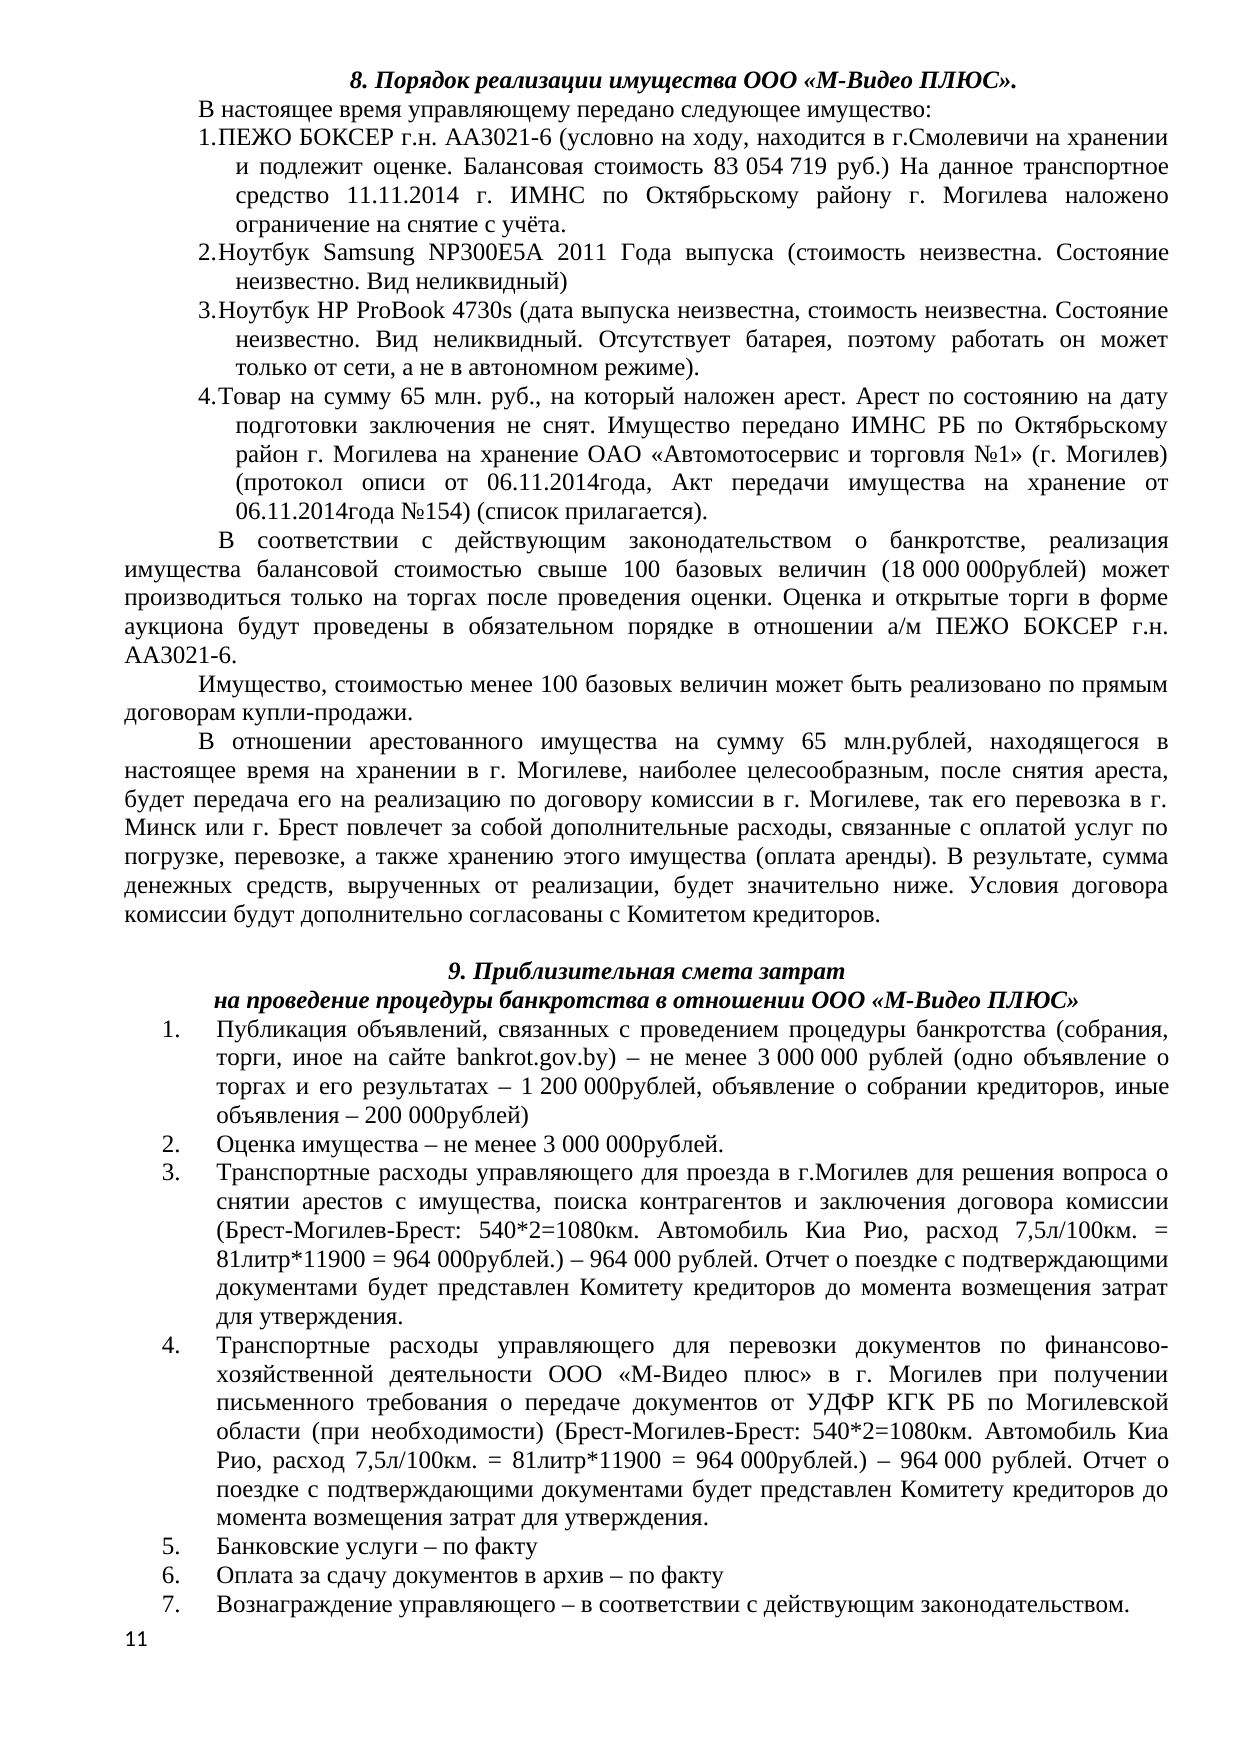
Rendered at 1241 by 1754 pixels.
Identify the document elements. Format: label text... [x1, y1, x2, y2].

list Товар на сумму 65 млн. руб., на который наложен арест. Арест по состоянию на дату подготовки заключения не снят. Имущество передано ИМНС РБ по Октябрьскому район г. Могилева на хранение ОАО «Автомотосервис и торговля №1» (г. Могилев) (протокол описи от 06.11.2014года, Акт передачи имущества на хранение от 06.11.2014года №154) (список прилагается). [198, 381, 1169, 525]
list Оценка имущества – не менее 3 000 000рублей. [162, 1129, 1169, 1157]
text В настоящее время управляющему передано следующее имущество: [124, 94, 1169, 122]
list ПЕЖО БОКСЕР г.н. АА3021-6 (условно на ходу, находится в г.Смолевичи на хранении и подлежит оценке. Балансовая стоимость 83 054 719 руб.) На данное транспортное средство 11.11.2014 г. ИМНС по Октябрьскому району г. Могилева наложено ограничение на снятие с учёта. [198, 122, 1169, 237]
list Ноутбук Samsung NP300E5A 2011 Года выпуска (стоимость неизвестна. Состояние неизвестно. Вид неликвидный) [198, 237, 1169, 295]
list Публикация объявлений, связанных с проведением процедуры банкротства (собрания, торги, иное на сайте bankrot.gov.by) – не менее 3 000 000 рублей (одно объявление о торгах и его результатах – 1 200 000рублей, объявление о собрании кредиторов, иные объявления – 200 000рублей) [162, 1014, 1169, 1129]
text 8. Порядок реализации имущества ООО «М-Видео ПЛЮС». [124, 65, 1169, 94]
list Ноутбук HP ProBook 4730s (дата выпуска неизвестна, стоимость неизвестна. Состояние неизвестно. Вид неликвидный. Отсутствует батарея, поэтому работать он может только от сети, а не в автономном режиме). [198, 295, 1169, 381]
text В соответствии с действующим законодательством о банкротстве, реализация имущества балансовой стоимостью свыше 100 базовых величин (18 000 000рублей) может производиться только на торгах после проведения оценки. Оценка и открытые торги в форме аукциона будут проведены в обязательном порядке в отношении а/м ПЕЖО БОКСЕР г.н. АА3021-6. [124, 525, 1169, 669]
list Вознаграждение управляющего – в соответствии с действующим законодательством. [162, 1589, 1169, 1617]
text В отношении арестованного имущества на сумму 65 млн.рублей, находящегося в настоящее время на хранении в г. Могилеве, наиболее целесообразным, после снятия ареста, будет передача его на реализацию по договору комиссии в г. Могилеве, так его перевозка в г. Минск или г. Брест повлечет за собой дополнительные расходы, связанные с оплатой услуг по погрузке, перевозке, а также хранению этого имущества (оплата аренды). В результате, сумма денежных средств, вырученных от реализации, будет значительно ниже. Условия договора комиссии будут дополнительно согласованы с Комитетом кредиторов. [124, 726, 1169, 927]
text 9. Приблизительная смета затрат [124, 956, 1169, 985]
list Транспортные расходы управляющего для проезда в г.Могилев для решения вопроса о снятии арестов с имущества, поиска контрагентов и заключения договора комиссии (Брест-Могилев-Брест: 540*2=1080км. Автомобиль Киа Рио, расход 7,5л/100км. = 81литр*11900 = 964 000рублей.) – 964 000 рублей. Отчет о поездке с подтверждающими документами будет представлен Комитету кредиторов до момента возмещения затрат для утверждения. [162, 1157, 1169, 1330]
list Оплата за сдачу документов в архив – по факту [162, 1560, 1169, 1589]
text Имущество, стоимостью менее 100 базовых величин может быть реализовано по прямым договорам купли-продажи. [124, 669, 1169, 726]
text на проведение процедуры банкротства в отношении ООО «М-Видео ПЛЮС» [124, 985, 1169, 1014]
list Банковские услуги – по факту [162, 1531, 1169, 1560]
list Транспортные расходы управляющего для перевозки документов по финансово-хозяйственной деятельности ООО «М-Видео плюс» в г. Могилев при получении письменного требования о передаче документов от УДФР КГК РБ по Могилевской области (при необходимости) (Брест-Могилев-Брест: 540*2=1080км. Автомобиль Киа Рио, расход 7,5л/100км. = 81литр*11900 = 964 000рублей.) – 964 000 рублей. Отчет о поездке с подтверждающими документами будет представлен Комитету кредиторов до момента возмещения затрат для утверждения. [162, 1330, 1169, 1531]
